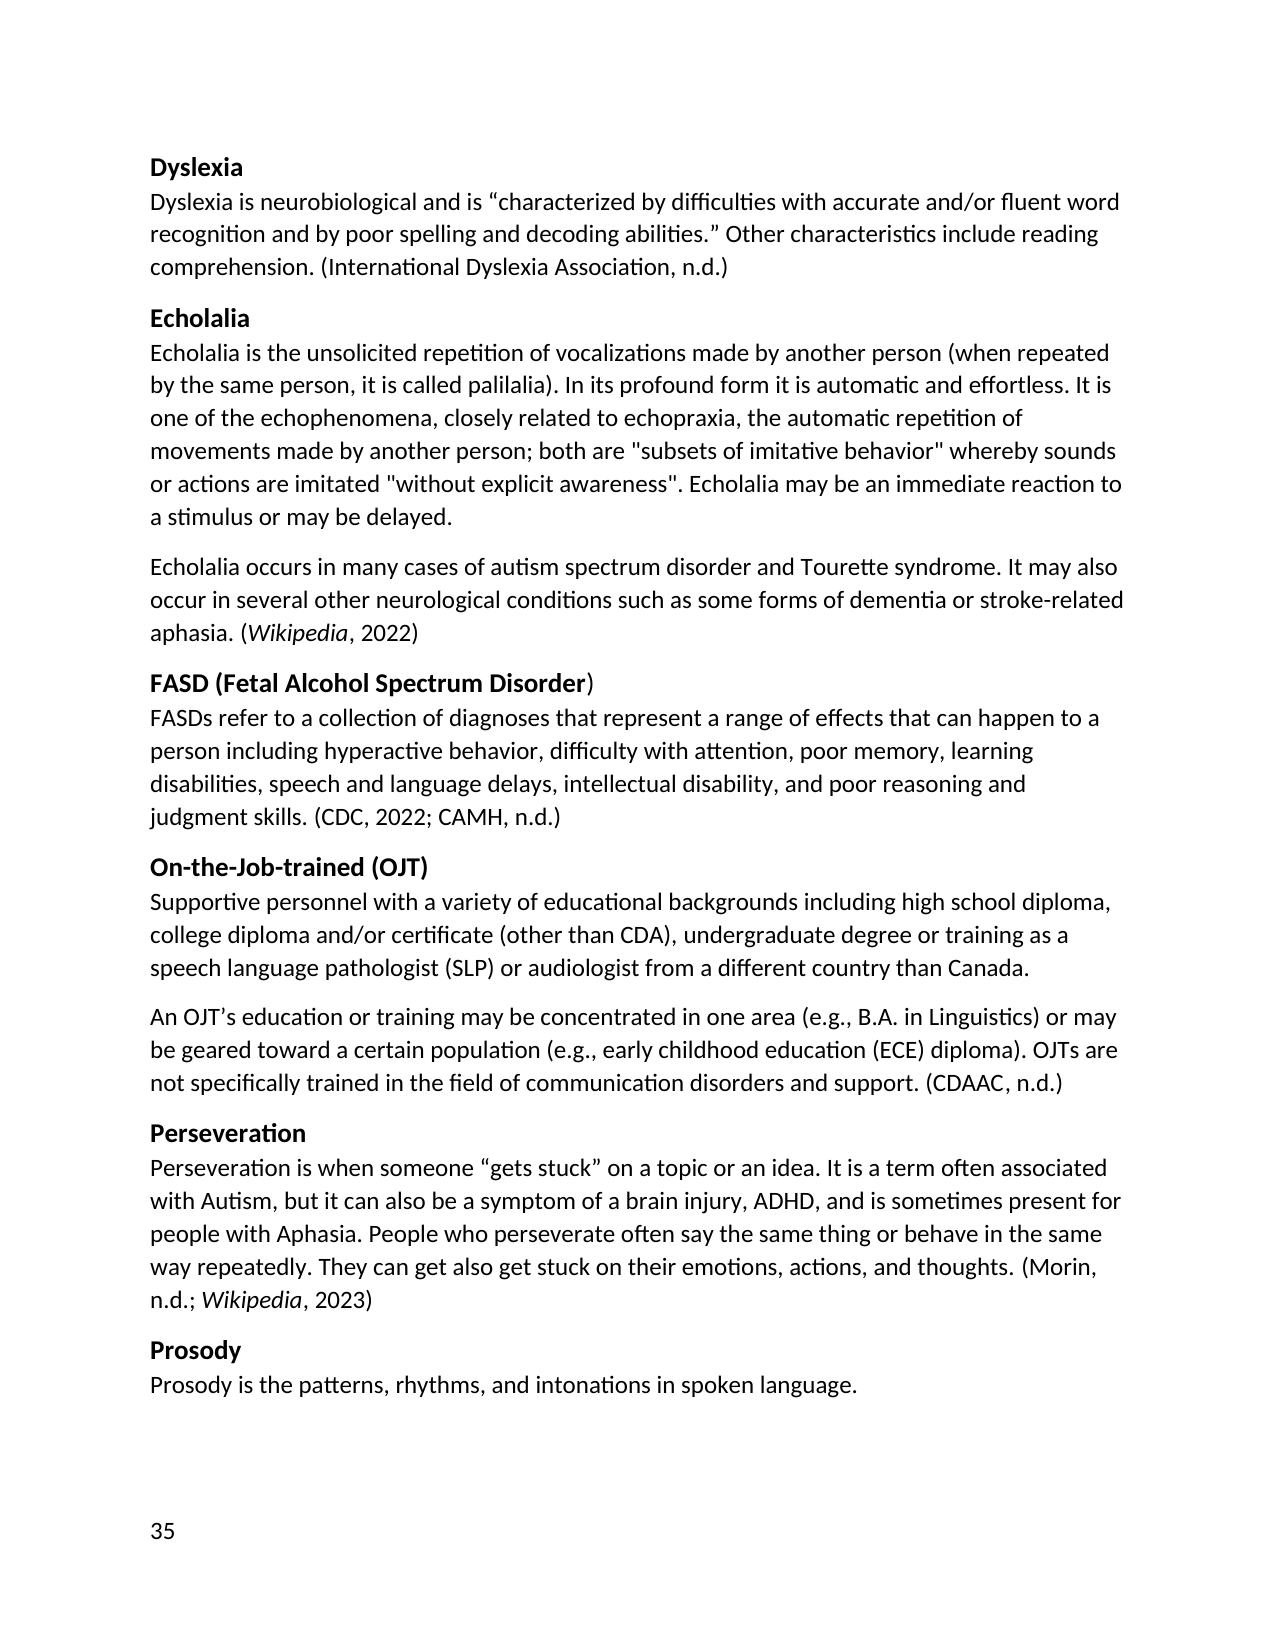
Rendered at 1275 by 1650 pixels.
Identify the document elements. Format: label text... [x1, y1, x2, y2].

text FASDs refer to a collection of diagnoses that represent a range of effects that can happen to a person including hyperactive behavior, difficulty with attention, poor memory, learning disabilities, speech and language delays, intellectual disability, and poor reasoning and judgment skills. (CDC, 2022; CAMH, n.d.) [150, 702, 1125, 831]
text Echolalia is the unsolicited repetition of vocalizations made by another person (when repeated by the same person, it is called palilalia). In its profound form it is automatic and effortless. It is one of the echophenomena, closely related to echopraxia, the automatic repetition of movements made by another person; both are "subsets of imitative behavior" whereby sounds or actions are imitated "without explicit awareness". Echolalia may be an immediate reaction to a stimulus or may be delayed. [150, 337, 1125, 532]
text Dyslexia is neurobiological and is “characterized by difficulties with accurate and/or fluent word recognition and by poor spelling and decoding abilities.” Other characteristics include reading comprehension. (International Dyslexia Association, n.d.) [150, 186, 1125, 282]
text Supportive personnel with a variety of educational backgrounds including high school diploma, college diploma and/or certificate (other than CDA), undergraduate degree or training as a speech language pathologist (SLP) or audiologist from a different country than Canada. [150, 886, 1125, 982]
subtitle Prosody [150, 1333, 1125, 1367]
subtitle Echolalia [150, 301, 1125, 334]
text Prosody is the patterns, rhythms, and intonations in spoken language. [150, 1369, 1125, 1400]
text An OJT’s education or training may be concentrated in one area (e.g., B.A. in Linguistics) or may be geared toward a certain population (e.g., early childhood education (ECE) diploma). OJTs are not specifically trained in the field of communication disorders and support. (CDAAC, n.d.) [150, 1001, 1125, 1098]
subtitle FASD (Fetal Alcohol Spectrum Disorder) [150, 666, 1125, 699]
text Echolalia occurs in many cases of autism spectrum disorder and Tourette syndrome. It may also occur in several other neurological conditions such as some forms of dementia or stroke-related aphasia. (Wikipedia, 2022) [150, 551, 1125, 647]
subtitle Dyslexia [150, 150, 1125, 183]
text Perseveration is when someone “gets stuck” on a topic or an idea. It is a term often associated with Autism, but it can also be a symptom of a brain injury, ADHD, and is sometimes present for people with Aphasia. People who perseverate often say the same thing or behave in the same way repeatedly. They can get also get stuck on their emotions, actions, and thoughts. (Morin, n.d.; Wikipedia, 2023) [150, 1152, 1125, 1314]
subtitle Perseveration [150, 1117, 1125, 1150]
subtitle On-the-Job-trained (OJT) [150, 850, 1125, 883]
